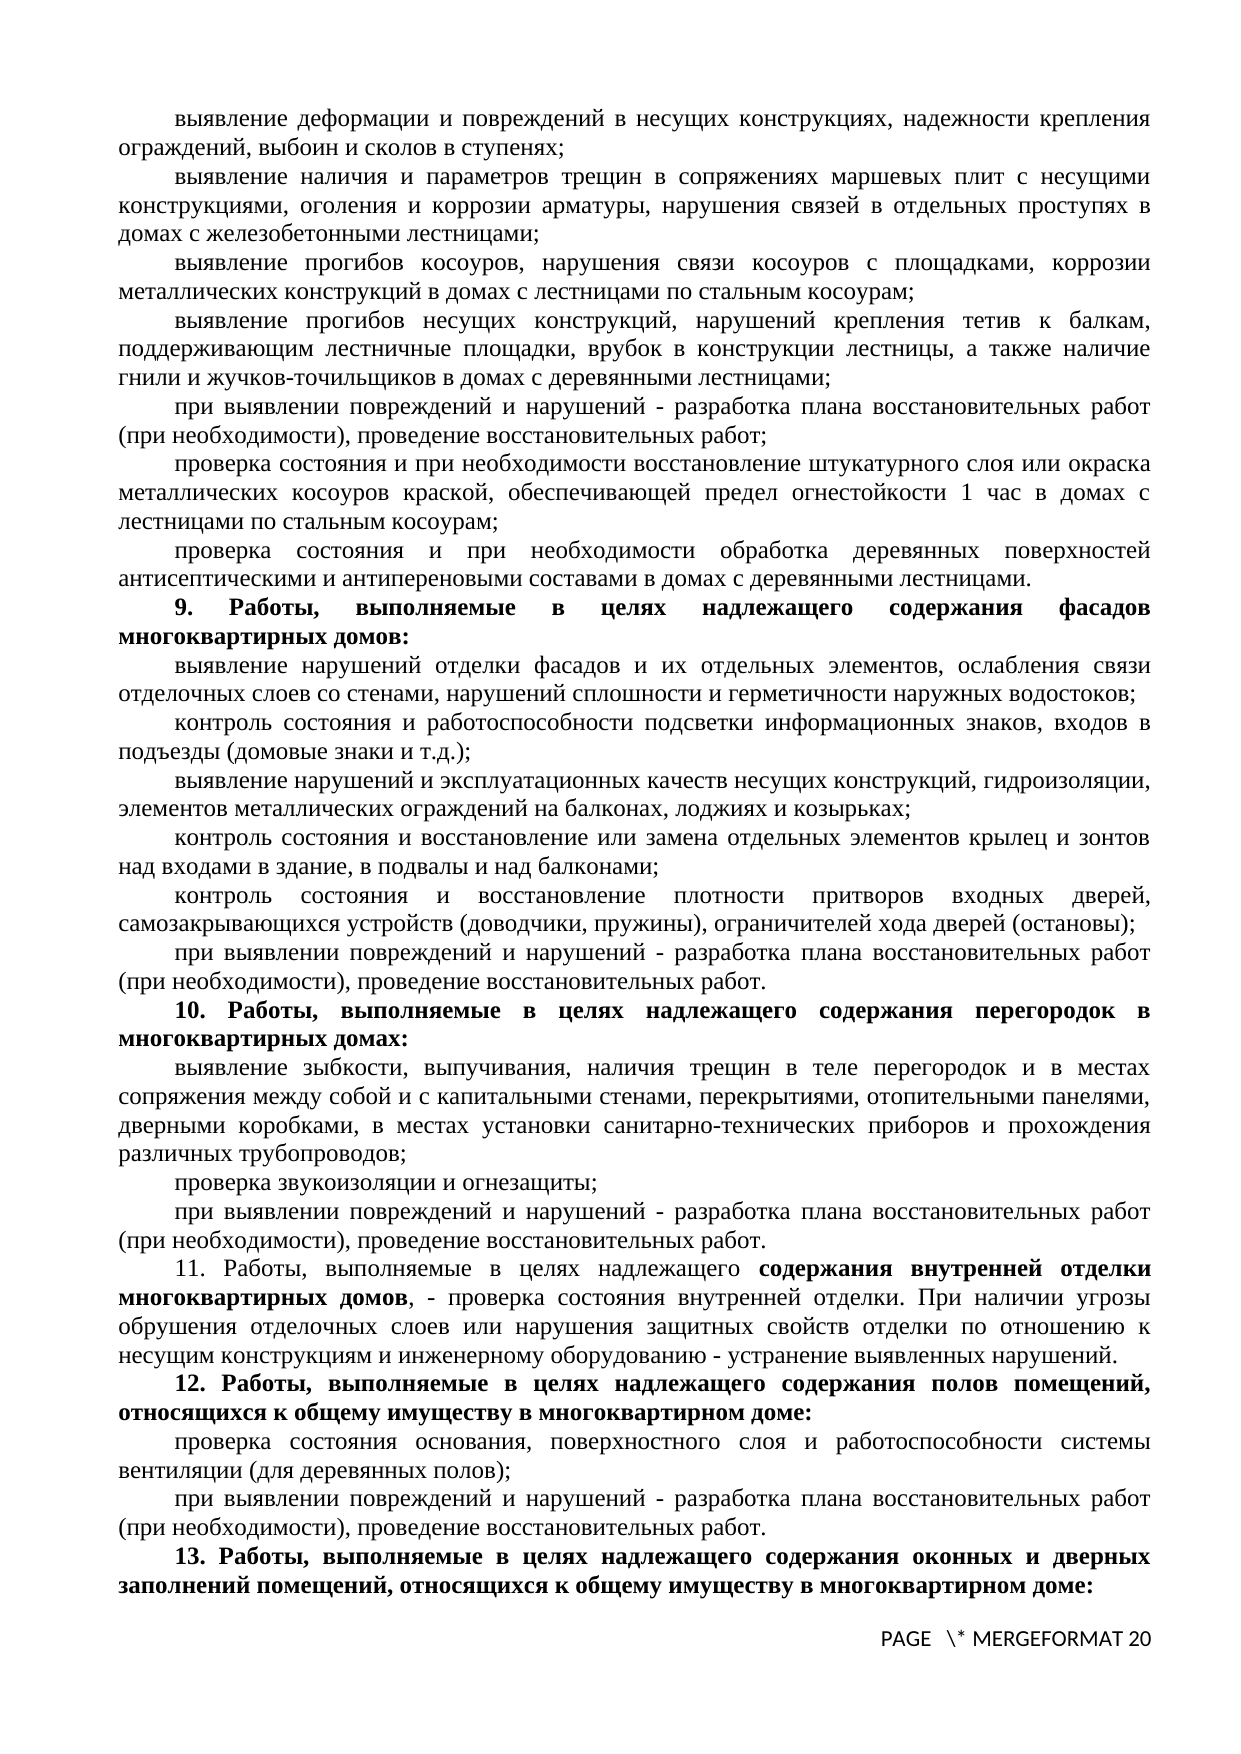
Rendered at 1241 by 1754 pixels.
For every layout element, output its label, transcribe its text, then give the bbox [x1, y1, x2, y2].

text при выявлении повреждений и нарушений - разработка плана восстановительных работ (при необходимости), проведение восстановительных работ; [118, 391, 1152, 448]
text 13. Работы, выполняемые в целях надлежащего содержания оконных и дверных заполнений помещений, относящихся к общему имуществу в многоквартирном доме: [118, 1541, 1152, 1598]
text 12. Работы, выполняемые в целях надлежащего содержания полов помещений, относящихся к общему имуществу в многоквартирном доме: [118, 1368, 1152, 1426]
text выявление наличия и параметров трещин в сопряжениях маршевых плит с несущими конструкциями, оголения и коррозии арматуры, нарушения связей в отдельных проступях в домах с железобетонными лестницами; [118, 161, 1152, 247]
text контроль состояния и работоспособности подсветки информационных знаков, входов в подъезды (домовые знаки и т.д.); [118, 707, 1152, 765]
text 9. Работы, выполняемые в целях надлежащего содержания фасадов многоквартирных домов: [118, 592, 1152, 650]
text проверка состояния и при необходимости обработка деревянных поверхностей антисептическими и антипереновыми составами в домах с деревянными лестницами. [118, 535, 1152, 592]
text при выявлении повреждений и нарушений - разработка плана восстановительных работ (при необходимости), проведение восстановительных работ. [118, 937, 1152, 995]
text выявление деформации и повреждений в несущих конструкциях, надежности крепления ограждений, выбоин и сколов в ступенях; [118, 103, 1152, 161]
text проверка звукоизоляции и огнезащиты; [118, 1167, 1152, 1196]
text проверка состояния основания, поверхностного слоя и работоспособности системы вентиляции (для деревянных полов); [118, 1426, 1152, 1483]
text выявление прогибов несущих конструкций, нарушений крепления тетив к балкам, поддерживающим лестничные площадки, врубок в конструкции лестницы, а также наличие гнили и жучков-точильщиков в домах с деревянными лестницами; [118, 305, 1152, 391]
text выявление прогибов косоуров, нарушения связи косоуров с площадками, коррозии металлических конструкций в домах с лестницами по стальным косоурам; [118, 247, 1152, 305]
text контроль состояния и восстановление плотности притворов входных дверей, самозакрывающихся устройств (доводчики, пружины), ограничителей хода дверей (остановы); [118, 880, 1152, 937]
text выявление нарушений отделки фасадов и их отдельных элементов, ослабления связи отделочных слоев со стенами, нарушений сплошности и герметичности наружных водостоков; [118, 650, 1152, 707]
text выявление зыбкости, выпучивания, наличия трещин в теле перегородок и в местах сопряжения между собой и с капитальными стенами, перекрытиями, отопительными панелями, дверными коробками, в местах установки санитарно-технических приборов и прохождения различных трубопроводов; [118, 1052, 1152, 1167]
text проверка состояния и при необходимости восстановление штукатурного слоя или окраска металлических косоуров краской, обеспечивающей предел огнестойкости 1 час в домах с лестницами по стальным косоурам; [118, 448, 1152, 535]
text 11. Работы, выполняемые в целях надлежащего содержания внутренней отделки многоквартирных домов, - проверка состояния внутренней отделки. При наличии угрозы обрушения отделочных слоев или нарушения защитных свойств отделки по отношению к несущим конструкциям и инженерному оборудованию - устранение выявленных нарушений. [118, 1253, 1152, 1368]
text 10. Работы, выполняемые в целях надлежащего содержания перегородок в многоквартирных домах: [118, 995, 1152, 1052]
text при выявлении повреждений и нарушений - разработка плана восстановительных работ (при необходимости), проведение восстановительных работ. [118, 1196, 1152, 1253]
text выявление нарушений и эксплуатационных качеств несущих конструкций, гидроизоляции, элементов металлических ограждений на балконах, лоджиях и козырьках; [118, 765, 1152, 822]
text контроль состояния и восстановление или замена отдельных элементов крылец и зонтов над входами в здание, в подвалы и над балконами; [118, 822, 1152, 880]
text при выявлении повреждений и нарушений - разработка плана восстановительных работ (при необходимости), проведение восстановительных работ. [118, 1483, 1152, 1541]
